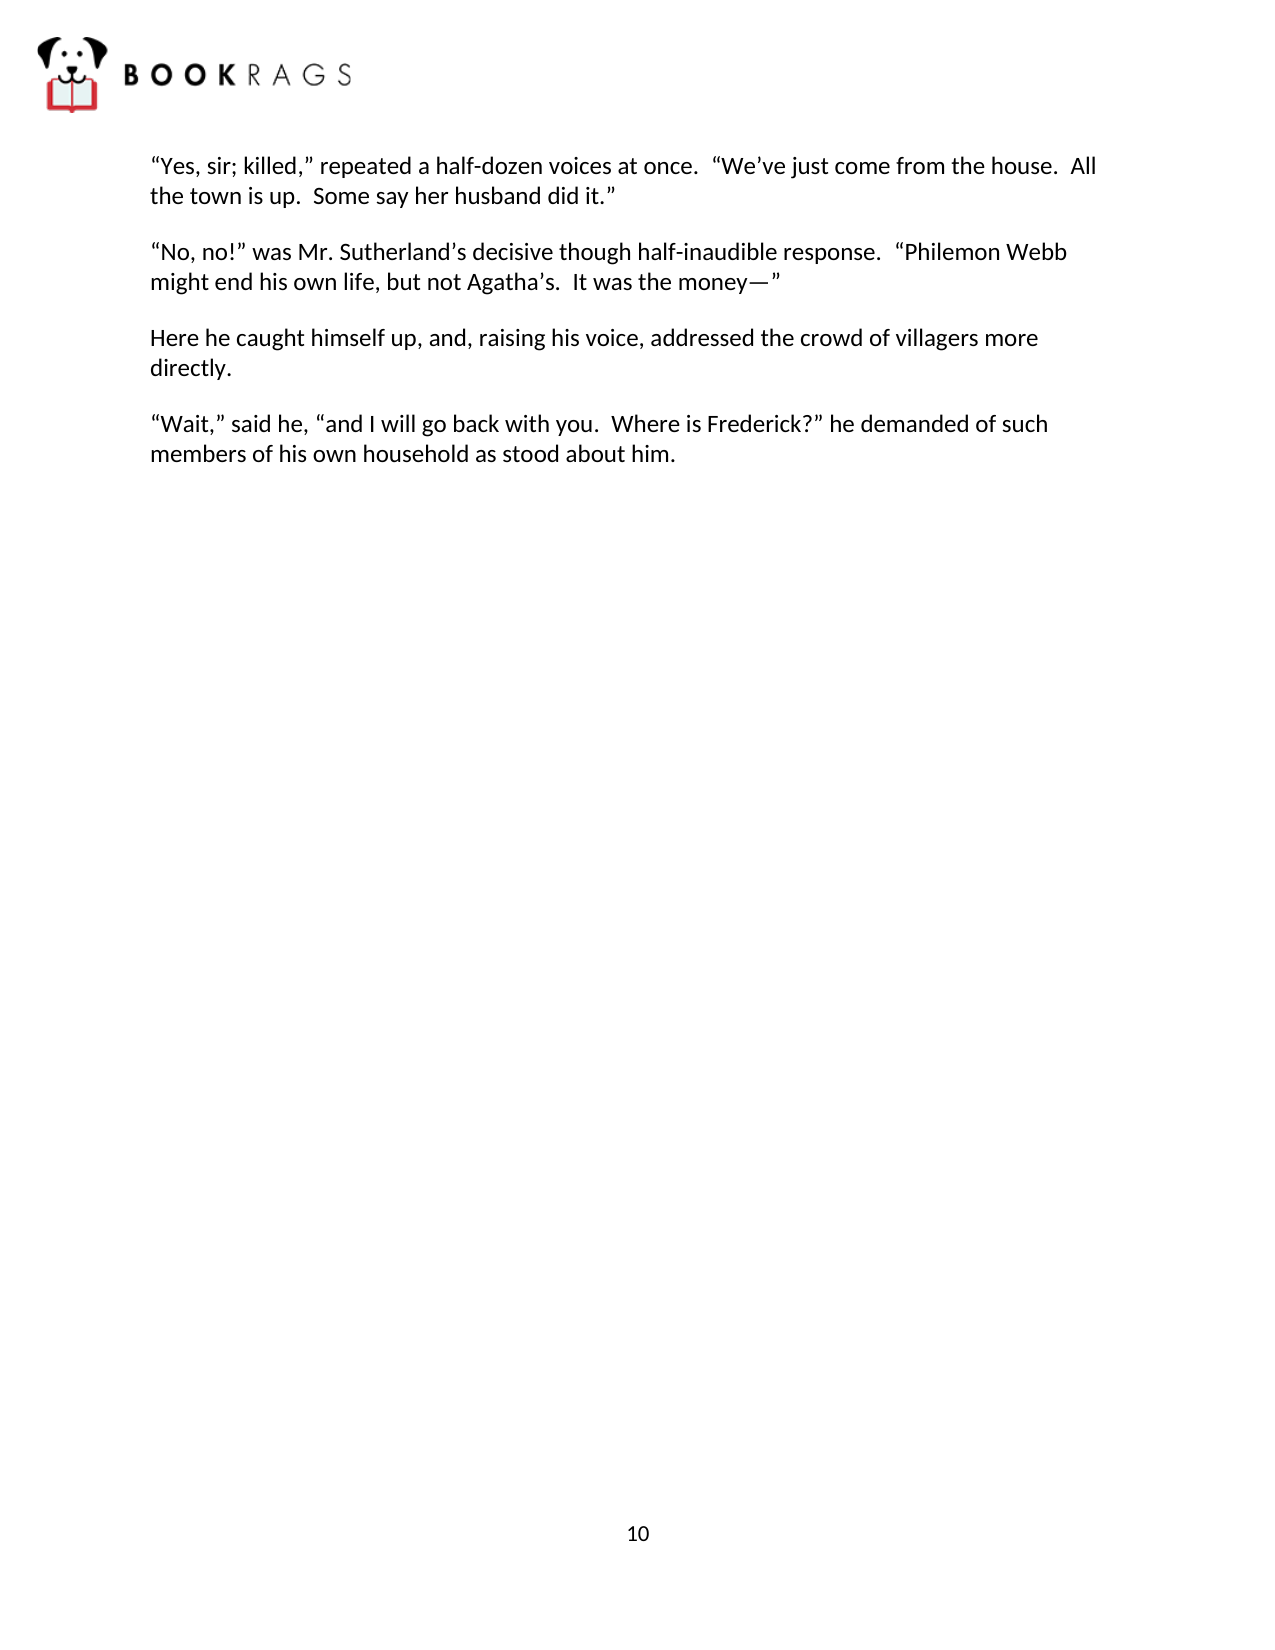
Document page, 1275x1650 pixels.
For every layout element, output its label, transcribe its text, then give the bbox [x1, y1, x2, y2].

picture [37, 37, 351, 113]
text Here he caught himself up, and, raising his voice, addressed the crowd of villagers more directly. [150, 322, 1125, 383]
text “No, no!” was Mr. Sutherland’s decisive though half-inaudible response. “Philemon Webb might end his own life, but not Agatha’s. It was the money—­” [150, 236, 1125, 297]
text “Wait,” said he, “and I will go back with you. Where is Frederick?” he demanded of such members of his own household as stood about him. [150, 408, 1125, 469]
text “Yes, sir; killed,” repeated a half-dozen voices at once. “We’ve just come from the house. All the town is up. Some say her husband did it.” [150, 150, 1125, 211]
